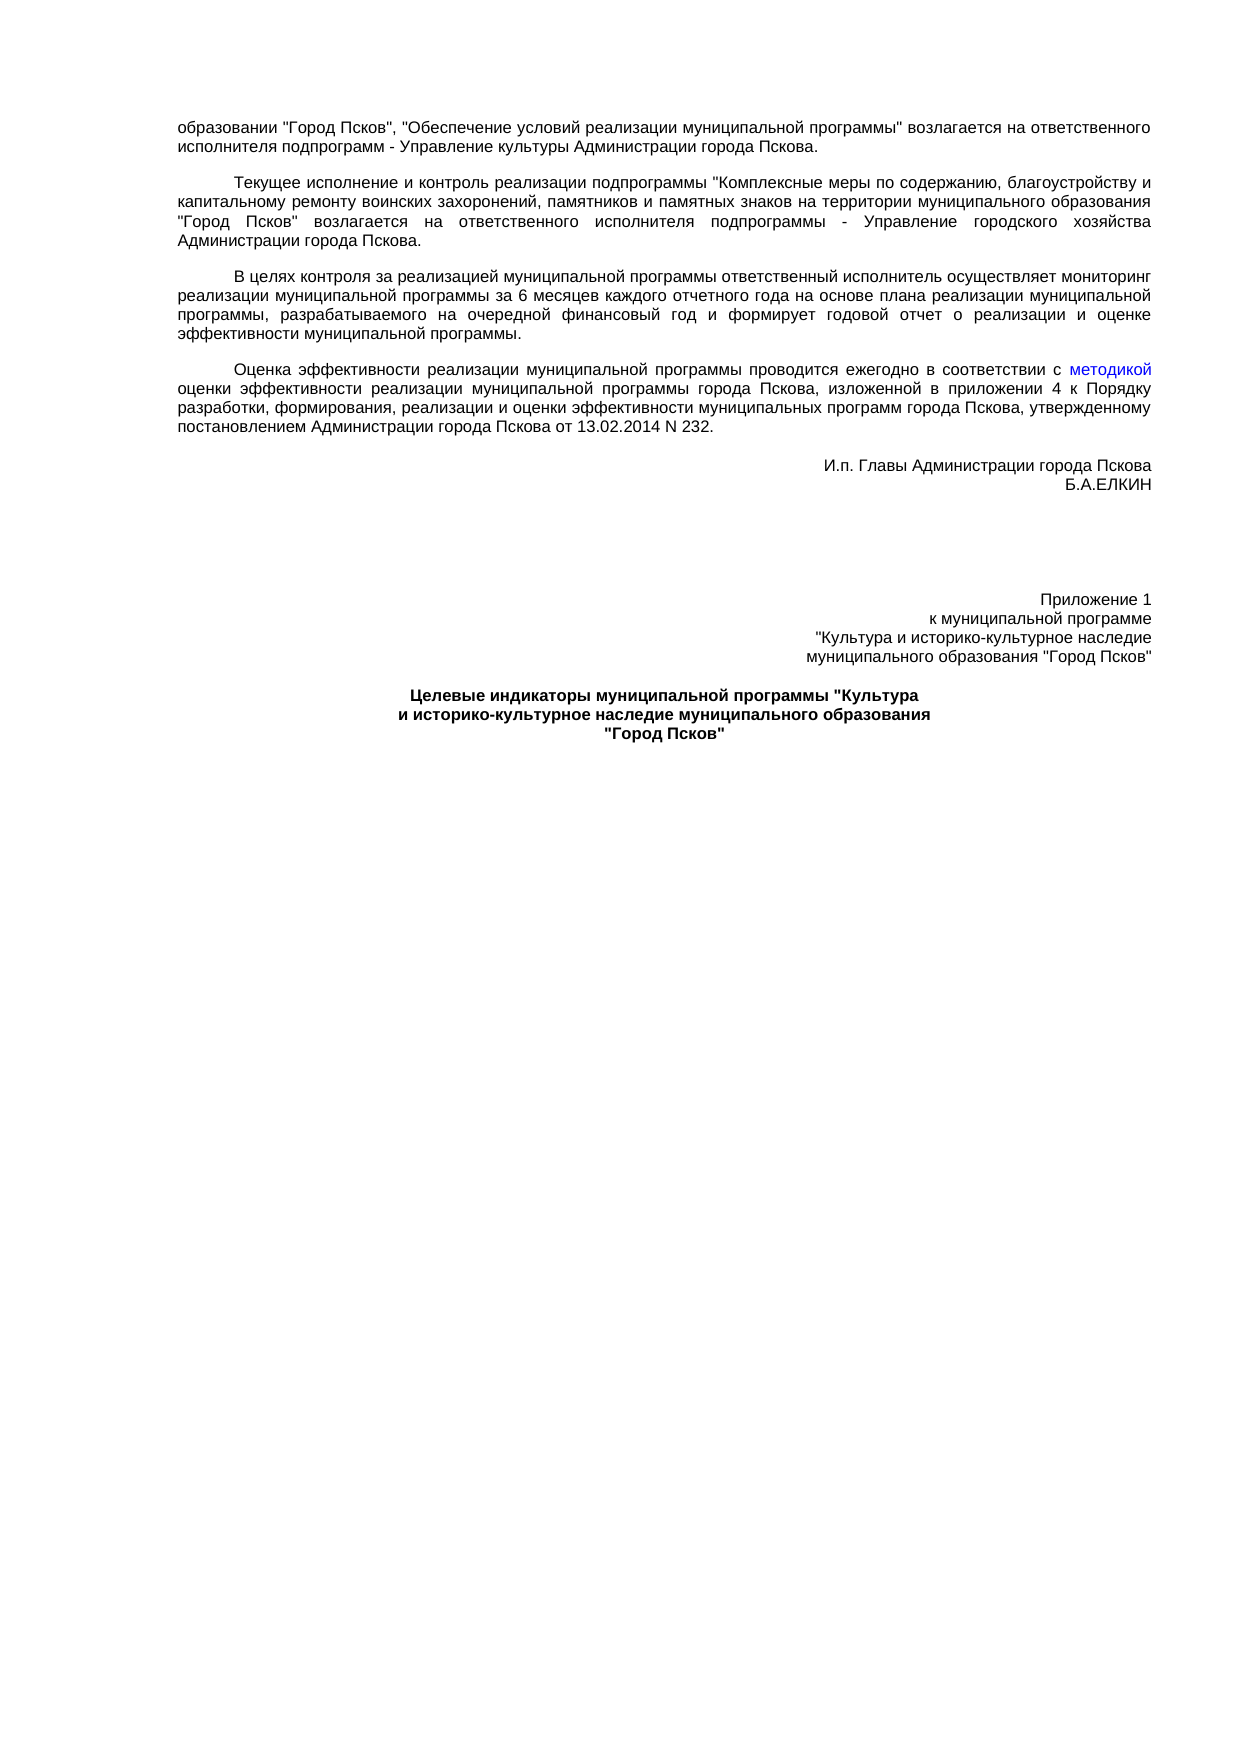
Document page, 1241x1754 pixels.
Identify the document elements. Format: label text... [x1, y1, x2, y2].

text "Город Псков" [177, 724, 1152, 743]
text И.п. Главы Администрации города Пскова [177, 456, 1152, 475]
text Б.А.ЕЛКИН [177, 475, 1152, 494]
text муниципального образования "Город Псков" [177, 647, 1152, 666]
text Целевые индикаторы муниципальной программы "Культура [177, 686, 1152, 705]
text Приложение 1 [177, 590, 1152, 609]
text и историко-культурное наследие муниципального образования [177, 705, 1152, 724]
text Оценка эффективности реализации муниципальной программы проводится ежегодно в соответствии с методикой оценки эффективности реализации муниципальной программы города Пскова, изложенной в приложении 4 к Порядку разработки, формирования, реализации и оценки эффективности муниципальных программ города Пскова, утвержденному постановлением Администрации города Пскова от 13.02.2014 N 232. [177, 360, 1152, 436]
text к муниципальной программе [177, 609, 1152, 628]
text В целях контроля за реализацией муниципальной программы ответственный исполнитель осуществляет мониторинг реализации муниципальной программы за 6 месяцев каждого отчетного года на основе плана реализации муниципальной программы, разрабатываемого на очередной финансовый год и формирует годовой отчет о реализации и оценке эффективности муниципальной программы. [177, 266, 1152, 343]
text "Культура и историко-культурное наследие [177, 628, 1152, 647]
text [177, 118, 1152, 156]
text Текущее исполнение и контроль реализации подпрограммы "Комплексные меры по содержанию, благоустройству и капитальному ремонту воинских захоронений, памятников и памятных знаков на территории муниципального образования "Город Псков" возлагается на ответственного исполнителя подпрограммы - Управление городского хозяйства Администрации города Пскова. [177, 173, 1152, 250]
